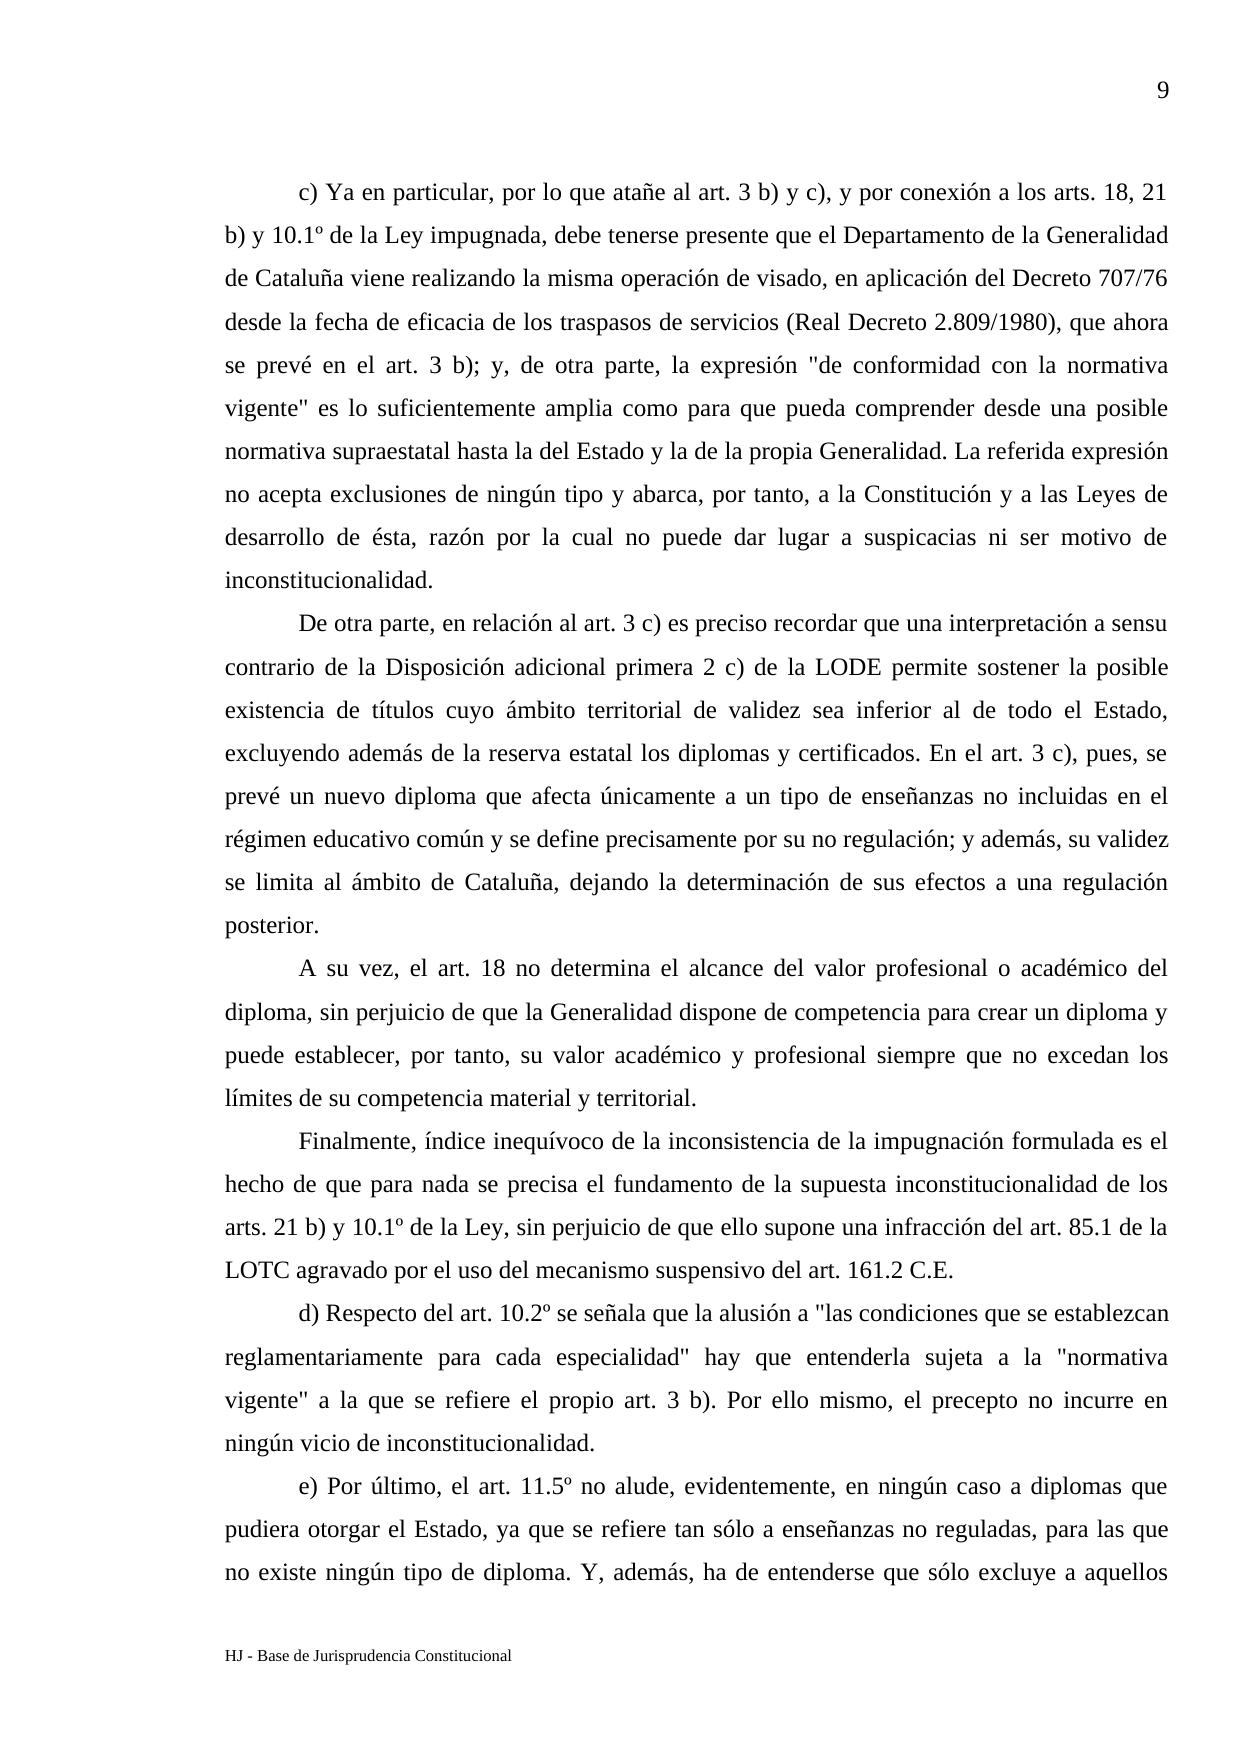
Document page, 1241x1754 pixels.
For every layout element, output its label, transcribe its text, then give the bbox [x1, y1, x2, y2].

text d) Respecto del art. 10.2º se señala que la alusión a "las condiciones que se establezcan reglamentariamente para cada especialidad" hay que entenderla sujeta a la "normativa vigente" a la que se refiere el propio art. 3 b). Por ello mismo, el precepto no incurre en ningún vicio de inconstitucionalidad. [224, 1298, 1169, 1457]
text c) Ya en particular, por lo que atañe al art. 3 b) y c), y por conexión a los arts. 18, 21 b) y 10.1º de la Ley impugnada, debe tenerse presente que el Departamento de la Generalidad de Cataluña viene realizando la misma operación de visado, en aplicación del Decreto 707/76 desde la fecha de eficacia de los traspasos de servicios (Real Decreto 2.809/1980), que ahora se prevé en el art. 3 b); y, de otra parte, la expresión "de conformidad con la normativa vigente" es lo suficientemente amplia como para que pueda comprender desde una posible normativa supraestatal hasta la del Estado y la de la propia Generalidad. La referida expresión no acepta exclusiones de ningún tipo y abarca, por tanto, a la Constitución y a las Leyes de desarrollo de ésta, razón por la cual no puede dar lugar a suspicacias ni ser motivo de inconstitucionalidad. [224, 177, 1169, 594]
text De otra parte, en relación al art. 3 c) es preciso recordar que una interpretación a sensu contrario de la Disposición adicional primera 2 c) de la LODE permite sostener la posible existencia de títulos cuyo ámbito territorial de validez sea inferior al de todo el Estado, excluyendo además de la reserva estatal los diplomas y certificados. En el art. 3 c), pues, se prevé un nuevo diploma que afecta únicamente a un tipo de enseñanzas no incluidas en el régimen educativo común y se define precisamente por su no regulación; y además, su validez se limita al ámbito de Cataluña, dejando la determinación de sus efectos a una regulación posterior. [224, 608, 1169, 939]
text A su vez, el art. 18 no determina el alcance del valor profesional o académico del diploma, sin perjuicio de que la Generalidad dispone de competencia para crear un diploma y puede establecer, por tanto, su valor académico y profesional siempre que no excedan los límites de su competencia material y territorial. [224, 953, 1169, 1112]
text Finalmente, índice inequívoco de la inconsistencia de la impugnación formulada es el hecho de que para nada se precisa el fundamento de la supuesta inconstitucionalidad de los arts. 21 b) y 10.1º de la Ley, sin perjuicio de que ello supone una infracción del art. 85.1 de la LOTC agravado por el uso del mecanismo suspensivo del art. 161.2 C.E. [224, 1126, 1169, 1284]
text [224, 1471, 1169, 1586]
